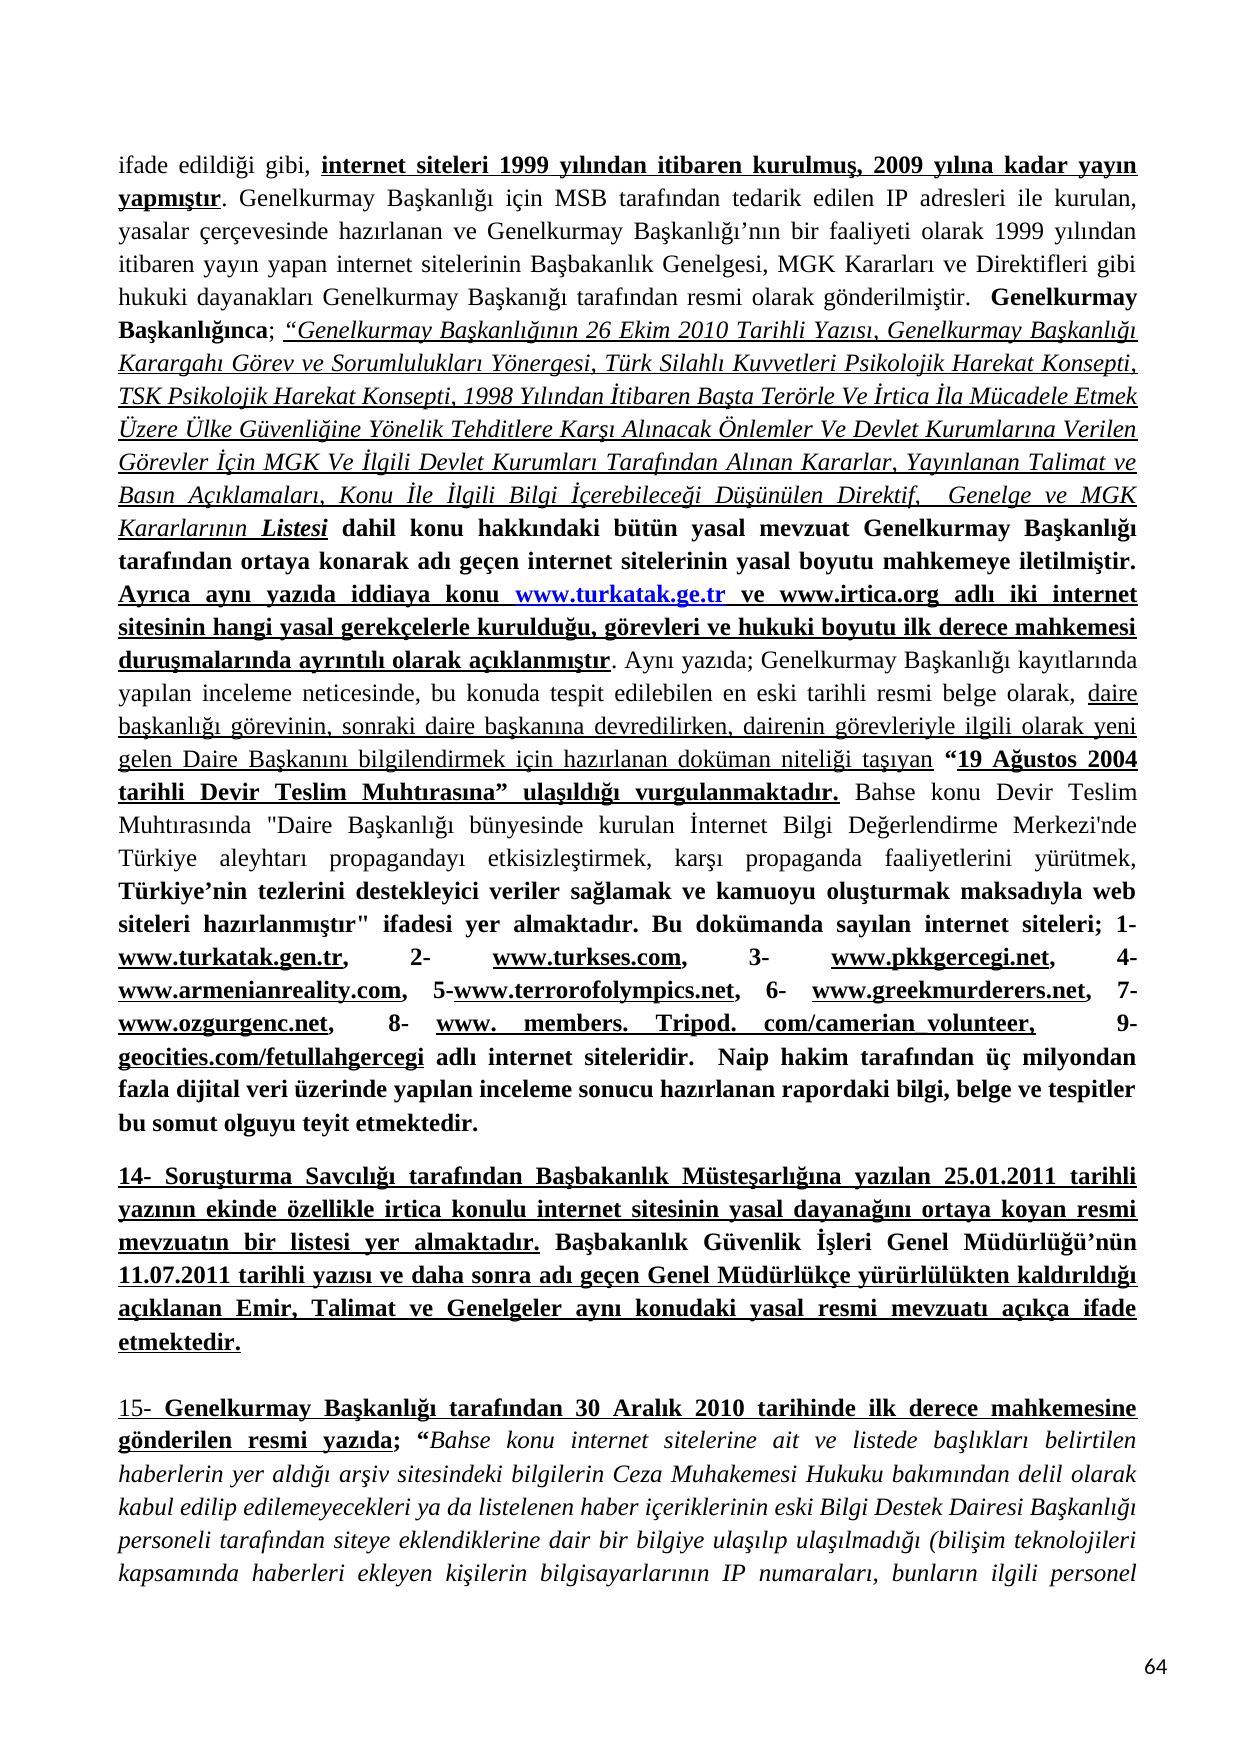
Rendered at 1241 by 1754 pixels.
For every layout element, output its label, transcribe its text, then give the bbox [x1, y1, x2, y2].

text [118, 150, 1138, 373]
text 14- Soruşturma Savcılığı tarafından Başbakanlık Müsteşarlığına yazılan 25.01.2011 tarihli yazının ekinde özellikle irtica konulu internet sitesinin yasal dayanağını ortaya koyan resmi mevzuatın bir listesi yer almaktadır. Başbakanlık Güvenlik İşleri Genel Müdürlüğü’nün 11.07.2011 tarihli yazısı ve daha sonra adı geçen Genel Müdürlükçe yürürlülükten kaldırıldığı açıklanan Emir, Talimat ve Genelgeler aynı konudaki yasal resmi mevzuatı açıkça ifade etmektedir. [118, 1221, 1138, 1286]
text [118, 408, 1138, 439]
text 14- Soruşturma Savcılığı tarafından Başbakanlık Müsteşarlığına yazılan 25.01.2011 tarihli yazının ekinde özellikle irtica konulu internet sitesinin yasal dayanağını ortaya koyan resmi mevzuatın bir listesi yer almaktadır. Başbakanlık Güvenlik İşleri Genel Müdürlüğü’nün 11.07.2011 tarihli yazısı ve daha sonra adı geçen Genel Müdürlükçe yürürlülükten kaldırıldığı açıklanan Emir, Talimat ve Genelgeler aynı konudaki yasal resmi mevzuatı açıkça ifade etmektedir. [118, 1161, 1138, 1219]
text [118, 1419, 1138, 1586]
text 14- Soruşturma Savcılığı tarafından Başbakanlık Müsteşarlığına yazılan 25.01.2011 tarihli yazının ekinde özellikle irtica konulu internet sitesinin yasal dayanağını ortaya koyan resmi mevzuatın bir listesi yer almaktadır. Başbakanlık Güvenlik İşleri Genel Müdürlüğü’nün 11.07.2011 tarihli yazısı ve daha sonra adı geçen Genel Müdürlükçe yürürlülükten kaldırıldığı açıklanan Emir, Talimat ve Genelgeler aynı konudaki yasal resmi mevzuatı açıkça ifade etmektedir. [118, 1287, 1138, 1355]
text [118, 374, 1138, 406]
